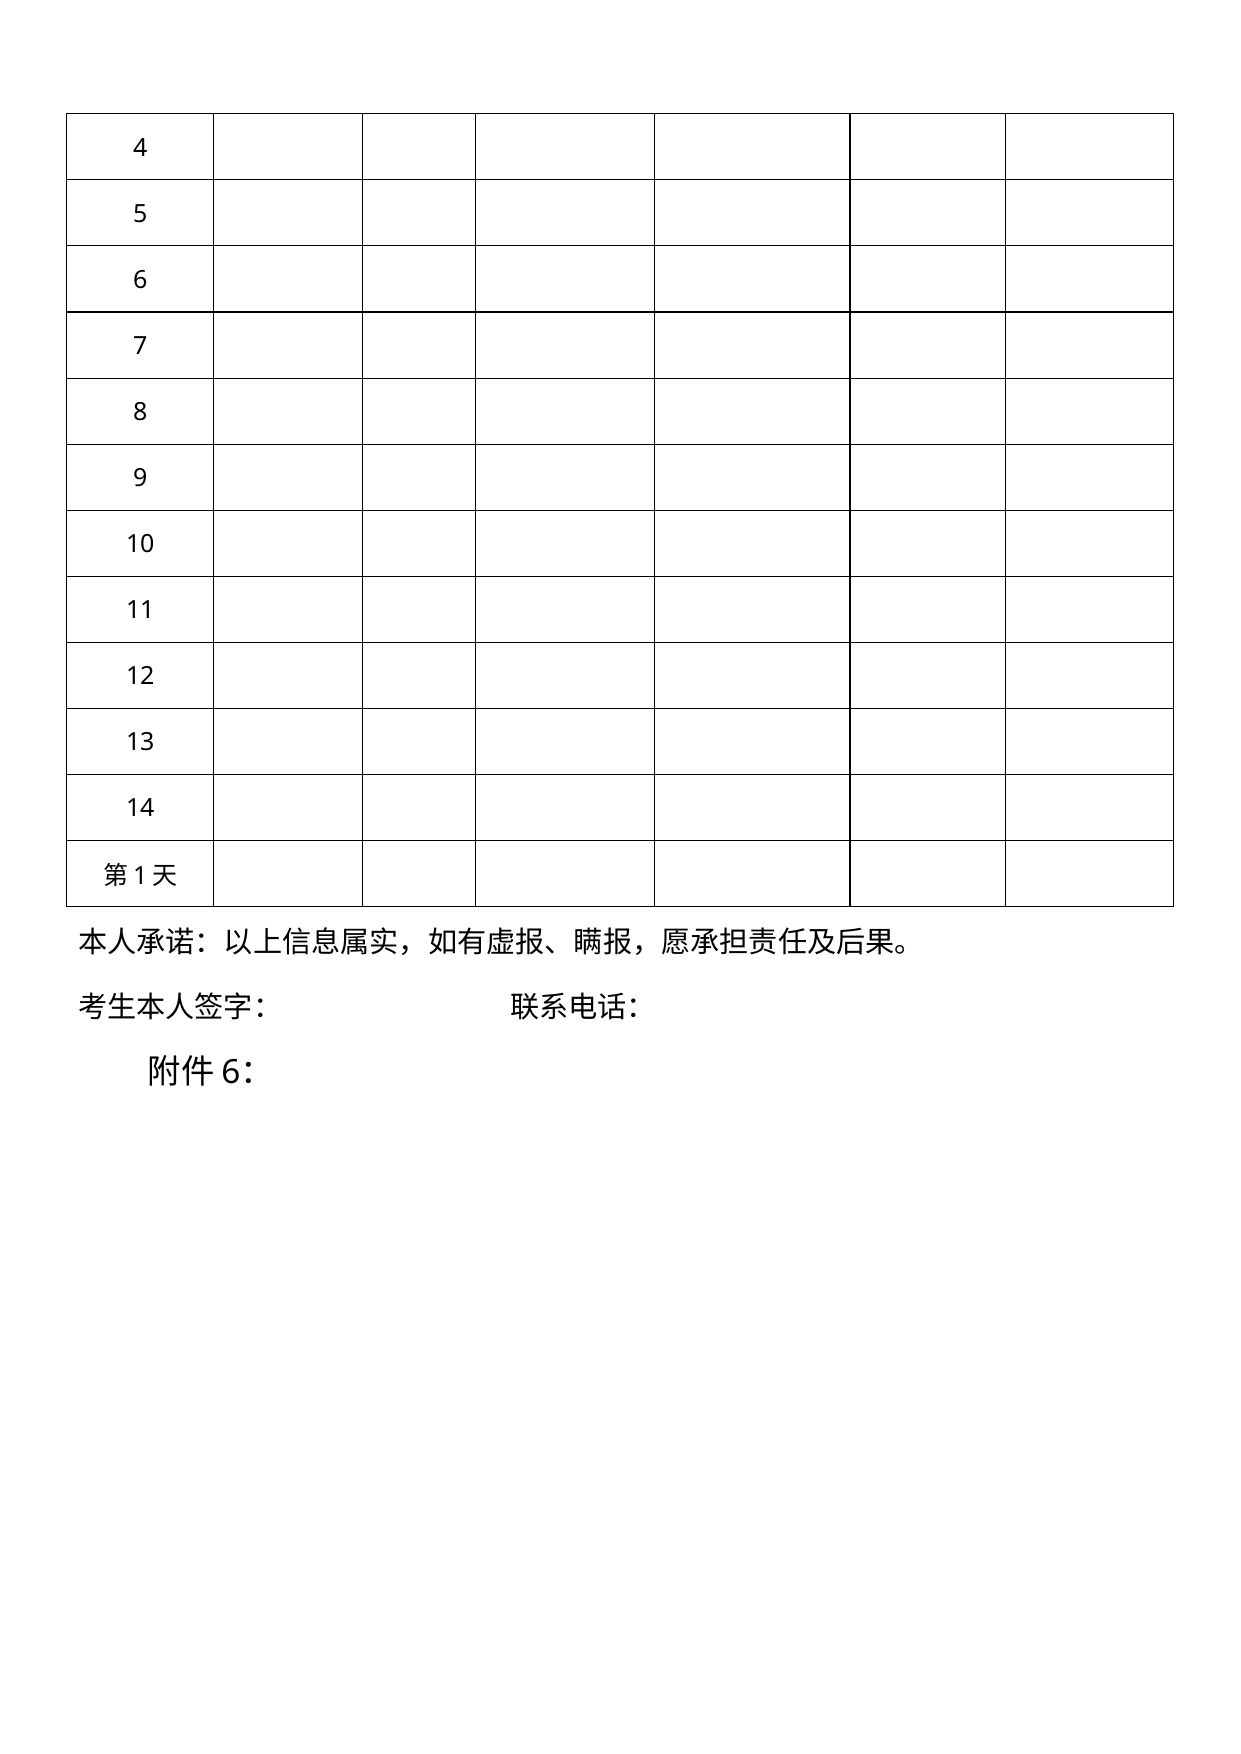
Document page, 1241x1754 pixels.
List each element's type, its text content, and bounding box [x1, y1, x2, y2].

table_cell [363, 445, 475, 509]
table_cell [363, 841, 475, 906]
table_cell [214, 445, 362, 509]
table_cell [851, 643, 1005, 708]
table_cell [851, 511, 1005, 576]
table_cell [851, 180, 1005, 245]
table_cell [363, 775, 475, 840]
table_cell [363, 577, 475, 642]
table_cell [363, 643, 475, 708]
table_cell [476, 246, 654, 311]
table_cell [1006, 511, 1173, 576]
table_cell [214, 180, 362, 245]
table_cell [655, 775, 849, 840]
table_cell [476, 511, 654, 576]
table_cell [1006, 246, 1173, 311]
table_cell 5 [67, 180, 213, 245]
table_cell [1006, 114, 1173, 179]
table_cell 12 [67, 643, 213, 708]
table_cell [655, 246, 849, 311]
table_cell [363, 709, 475, 774]
table_cell [363, 180, 475, 245]
table_cell 7 [67, 313, 213, 377]
table_cell [476, 313, 654, 377]
table_cell [655, 180, 849, 245]
table_cell 14 [67, 775, 213, 840]
table_cell [214, 775, 362, 840]
table_cell [851, 775, 1005, 840]
text 附件6： [148, 1037, 1092, 1102]
table_cell [476, 643, 654, 708]
table_cell [214, 709, 362, 774]
table_cell [214, 246, 362, 311]
table_cell [476, 577, 654, 642]
table_cell [1006, 577, 1173, 642]
table_cell 第1天 [67, 841, 213, 906]
table_cell 4 [67, 114, 213, 179]
table_cell [1006, 445, 1173, 509]
table_cell [214, 643, 362, 708]
table_cell [1006, 180, 1173, 245]
table_cell [214, 577, 362, 642]
table_cell [1006, 379, 1173, 443]
table_cell [214, 841, 362, 906]
table_cell [214, 313, 362, 377]
table_cell [1006, 643, 1173, 708]
table_cell [655, 313, 849, 377]
table_cell [1006, 313, 1173, 377]
table_cell [655, 841, 849, 906]
table_cell [1006, 709, 1173, 774]
table_cell [851, 114, 1005, 179]
table_cell [851, 379, 1005, 443]
table_cell [655, 709, 849, 774]
table_cell [476, 775, 654, 840]
table_cell [214, 114, 362, 179]
table_cell 9 [67, 445, 213, 509]
table_cell [851, 313, 1005, 377]
table_cell [476, 114, 654, 179]
table_cell [655, 511, 849, 576]
table_cell [851, 841, 1005, 906]
table_cell [851, 709, 1005, 774]
table_cell [476, 379, 654, 443]
table_cell [476, 445, 654, 509]
table_cell [214, 511, 362, 576]
table_cell [655, 577, 849, 642]
table_cell [214, 379, 362, 443]
table_cell [1006, 775, 1173, 840]
table_cell 本人承诺：以上信息属实，如有虚报、瞒报，愿承担责任及后果。 考生本人签字： 联系电话： [67, 907, 1174, 1037]
table_cell 10 [67, 511, 213, 576]
table_cell 13 [67, 709, 213, 774]
table_cell [476, 180, 654, 245]
table_cell [476, 709, 654, 774]
table_cell [363, 114, 475, 179]
table_cell [363, 246, 475, 311]
table_cell [1006, 841, 1173, 906]
table_cell [655, 379, 849, 443]
table_cell 11 [67, 577, 213, 642]
table_cell [363, 313, 475, 377]
table_cell 6 [67, 246, 213, 311]
table_cell [655, 114, 849, 179]
table_cell [851, 577, 1005, 642]
table_cell [363, 511, 475, 576]
table_cell [655, 643, 849, 708]
table_cell [476, 841, 654, 906]
table_cell [851, 246, 1005, 311]
table_cell [851, 445, 1005, 509]
table_cell [363, 379, 475, 443]
table_cell [655, 445, 849, 509]
table_cell 8 [67, 379, 213, 443]
